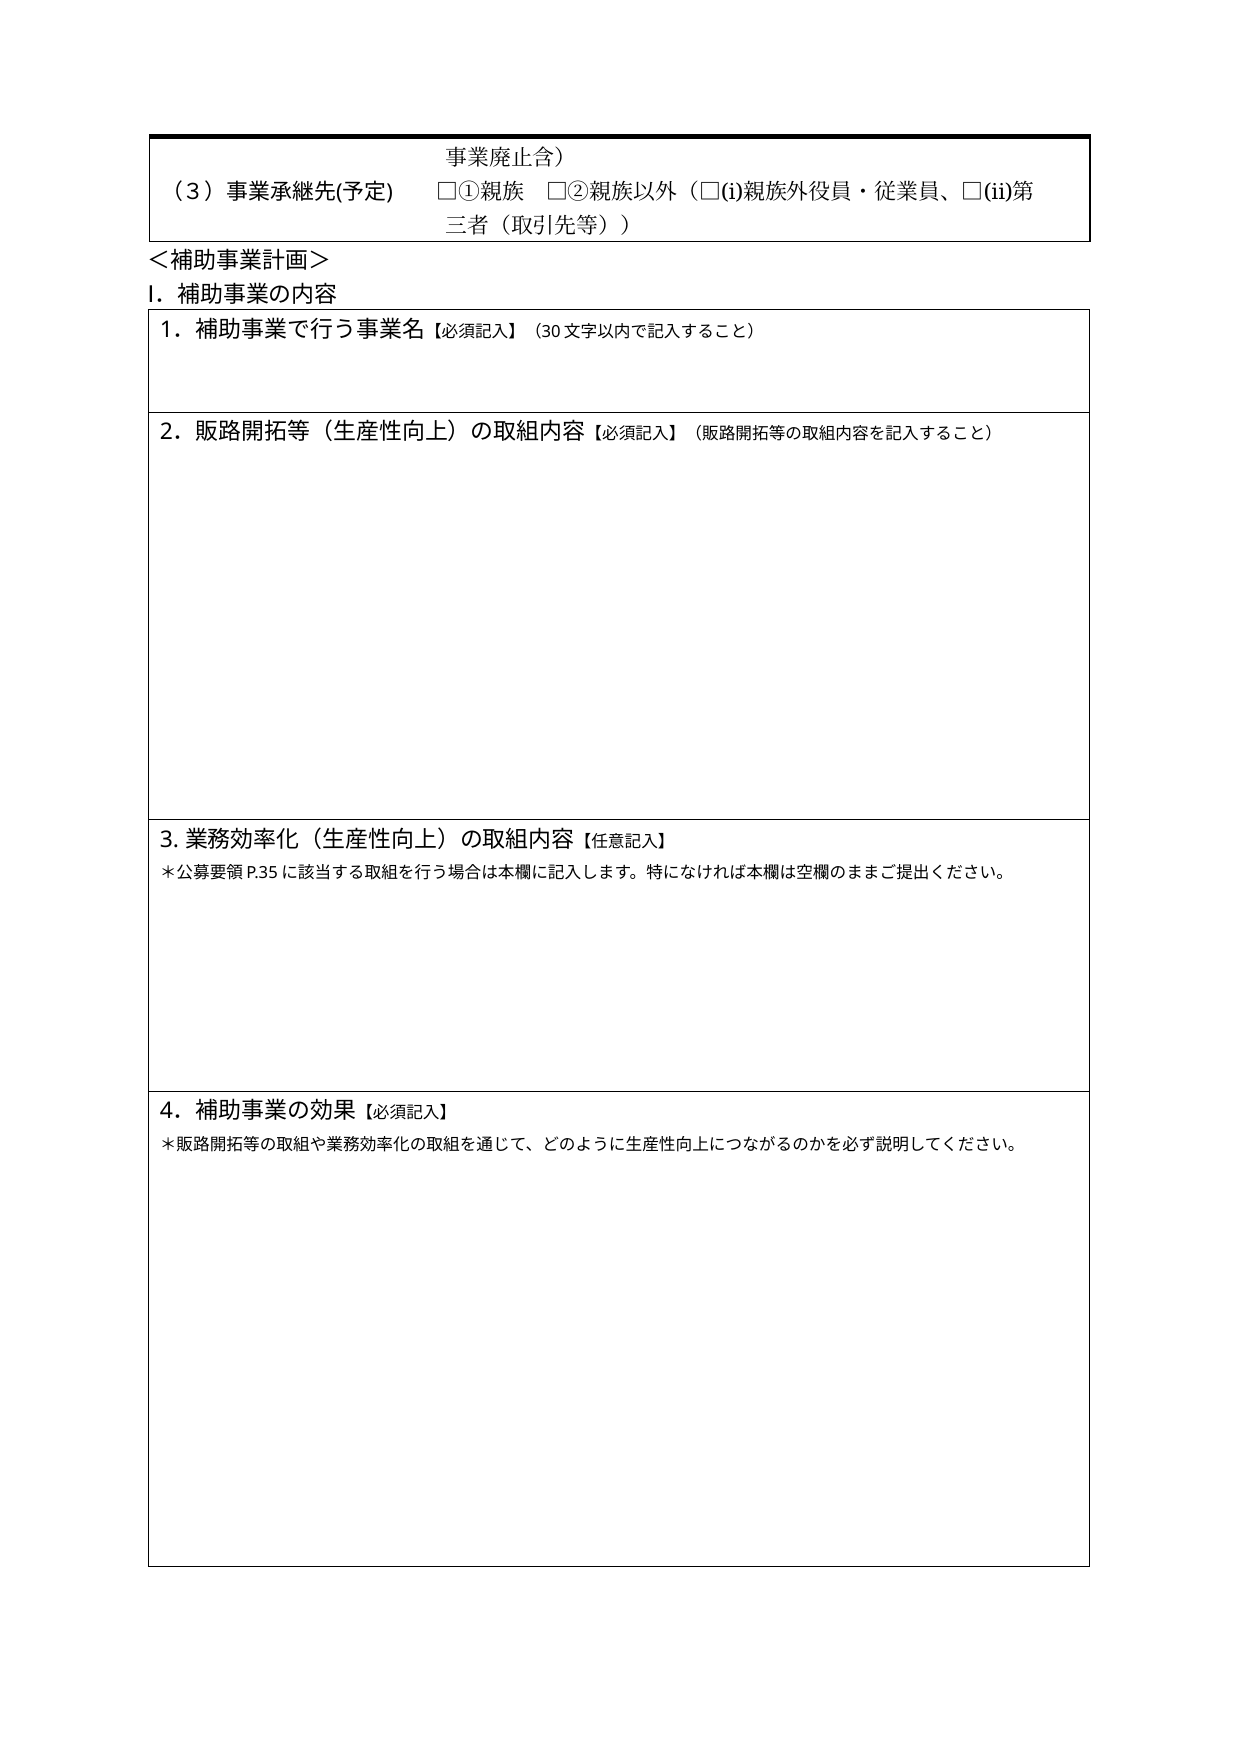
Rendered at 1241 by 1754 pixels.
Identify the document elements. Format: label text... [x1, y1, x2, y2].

table_cell 2．販路開拓等（生産性向上）の取組内容【必須記入】（販路開拓等の取組内容を記入すること） [149, 413, 1089, 819]
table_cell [149, 1092, 1089, 1566]
table_cell 3. 業務効率化（生産性向上）の取組内容【任意記入】 ＊公募要領P.35に該当する取組を行う場合は本欄に記入します。特になければ本欄は空欄のままご提出ください。 [149, 820, 1089, 1091]
text ＜補助事業計画＞ [148, 242, 1092, 276]
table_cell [150, 139, 1089, 241]
table_header 1．補助事業で行う事業名【必須記入】（30文字以内で記入すること） [149, 310, 1089, 412]
text Ⅰ．補助事業の内容 [145, 276, 1092, 309]
